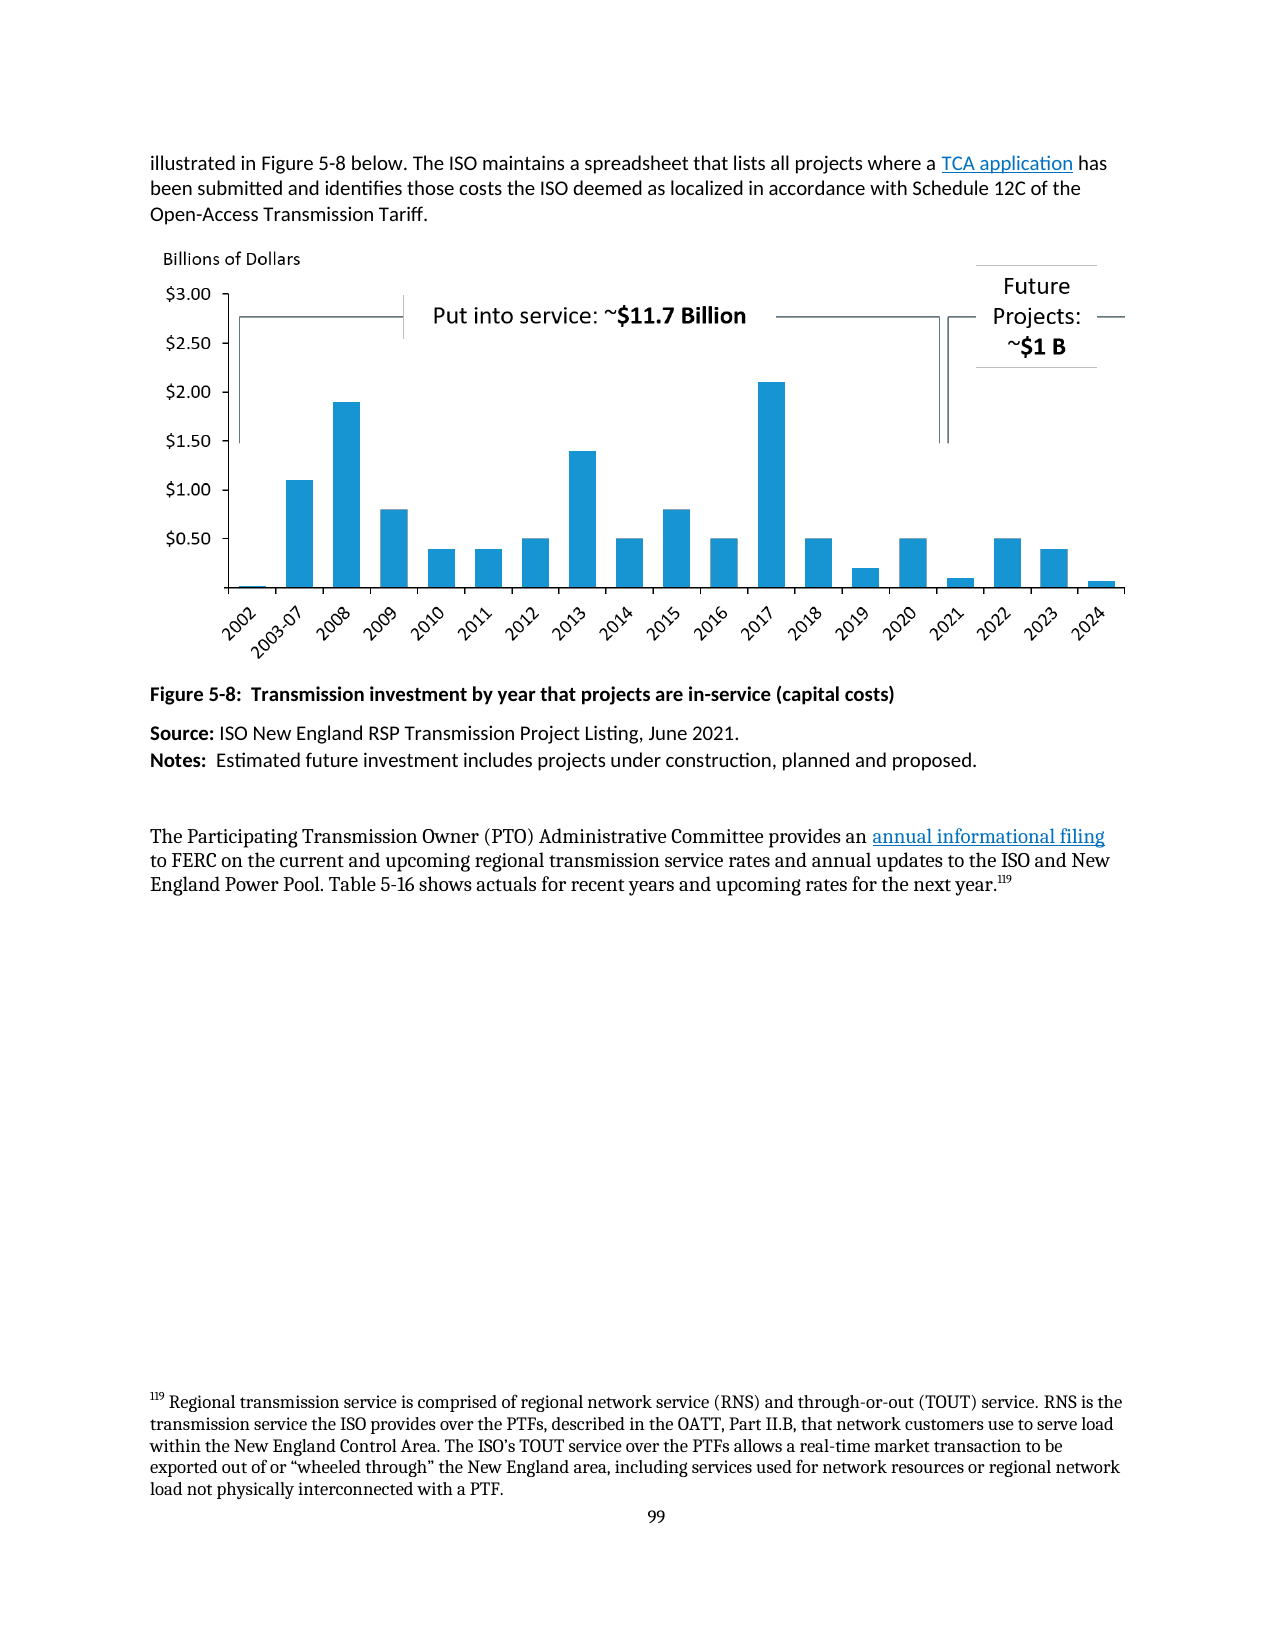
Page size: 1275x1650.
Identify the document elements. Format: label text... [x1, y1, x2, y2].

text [150, 150, 1125, 226]
text Notes: Estimated future investment includes projects under construction, planned and proposed. [150, 746, 1125, 773]
text Source: ISO New England RSP Transmission Project Listing, June 2021. [150, 719, 1125, 746]
